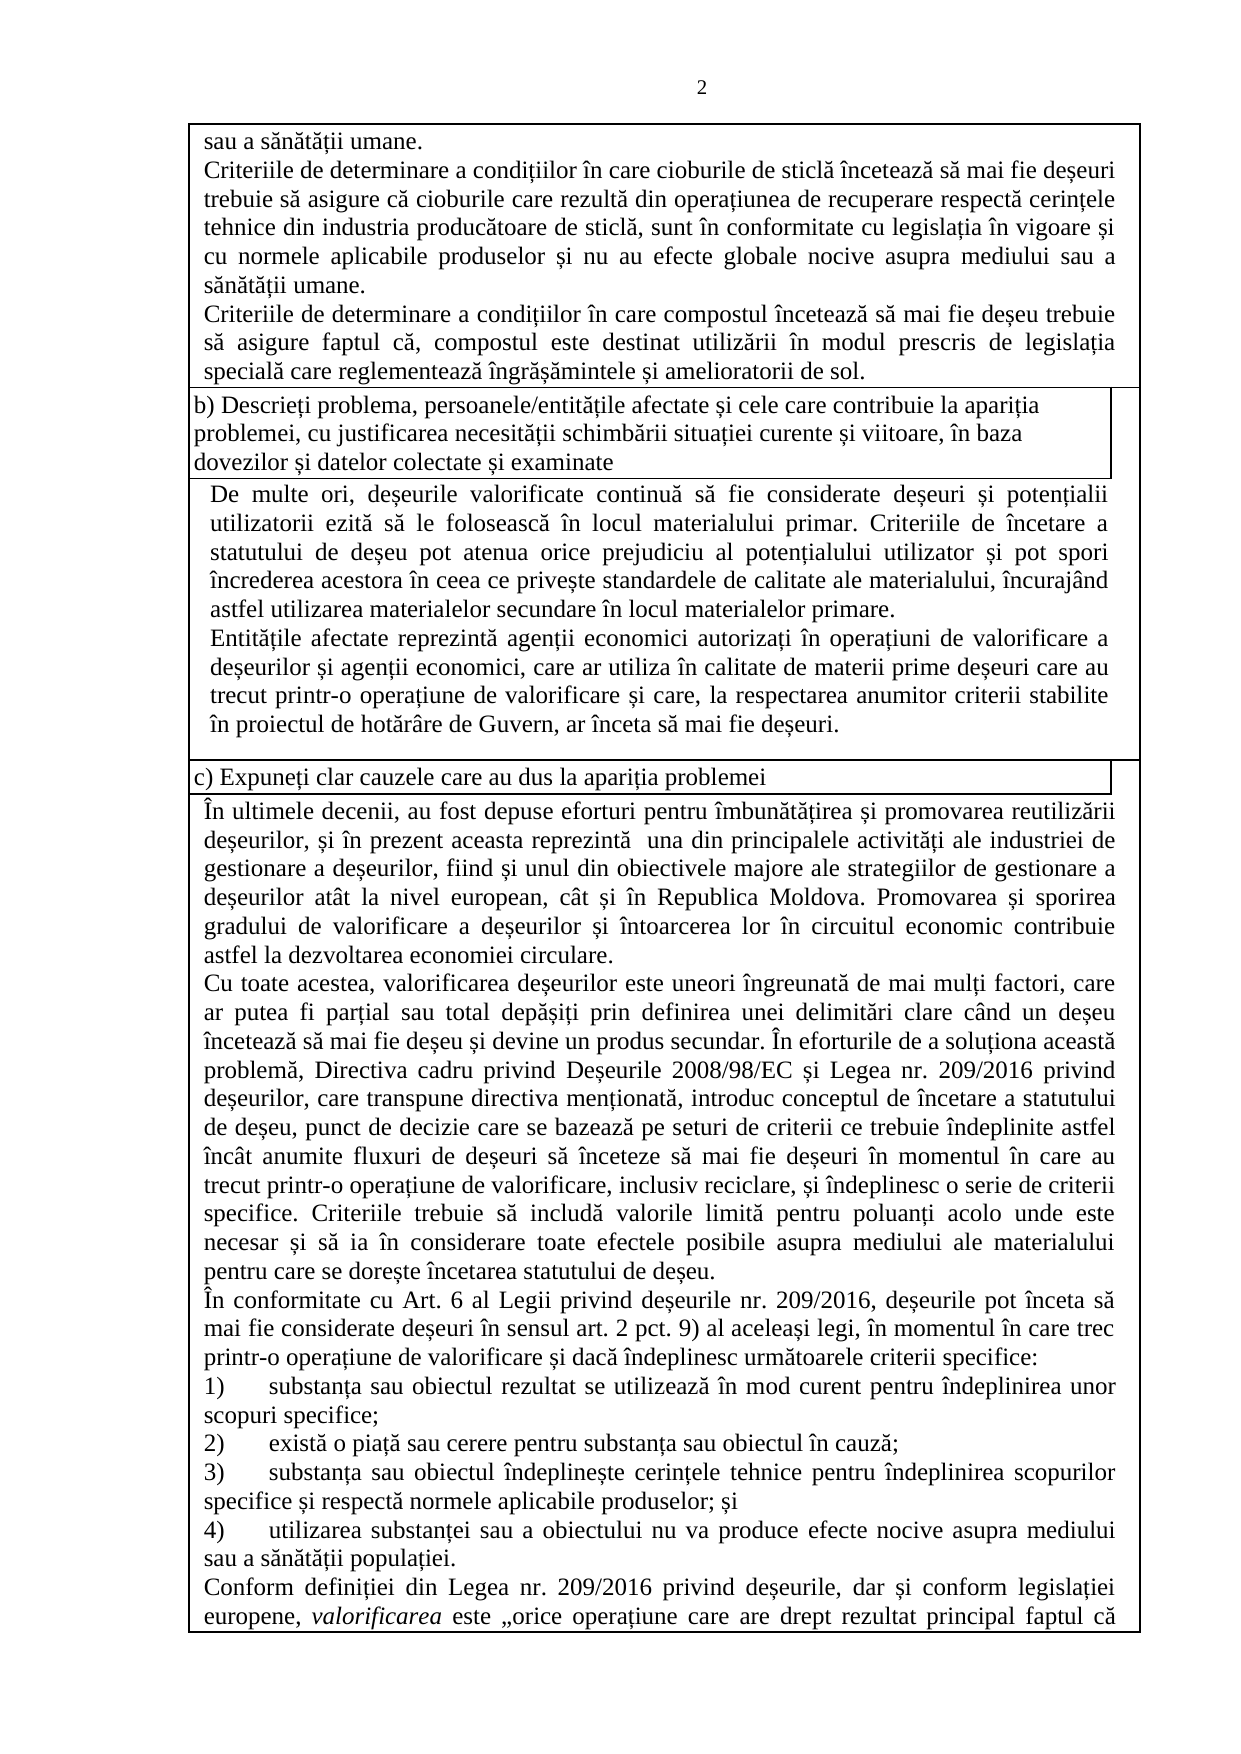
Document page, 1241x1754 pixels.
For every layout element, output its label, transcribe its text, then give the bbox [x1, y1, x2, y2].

table_cell c) Expuneți clar cauzele care au dus la apariția problemei [190, 761, 1110, 793]
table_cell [190, 125, 1139, 387]
table_cell b) Descrieți problema, persoanele/entitățile afectate și cele care contribuie la apariția problemei, cu justificarea necesității schimbării situației curente și viitoare, în baza dovezilor și datelor colectate și examinate [190, 388, 1110, 477]
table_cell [190, 793, 1139, 1631]
table_cell De multe ori, deșeurile valorificate continuă să fie considerate deșeuri și potențialii utilizatorii ezită să le folosească în locul materialului primar. Criteriile de încetare a statutului de deșeu pot atenua orice prejudiciu al potențialului utilizator și pot spori încrederea acestora în ceea ce privește standardele de calitate ale materialului, încurajând astfel utilizarea materialelor secundare în locul materialelor primare. Entitățile afectate reprezintă agenții economici autorizați în operațiuni de valorificare a deșeurilor și agenții economici, care ar utiliza în calitate de materii prime deșeuri care au trecut printr-o operațiune de valorificare și care, la respectarea anumitor criterii stabilite în proiectul de hotărâre de Guvern, ar înceta să mai fie deșeuri. [190, 478, 1139, 759]
table_cell [1112, 761, 1139, 793]
table_cell [1112, 388, 1139, 477]
